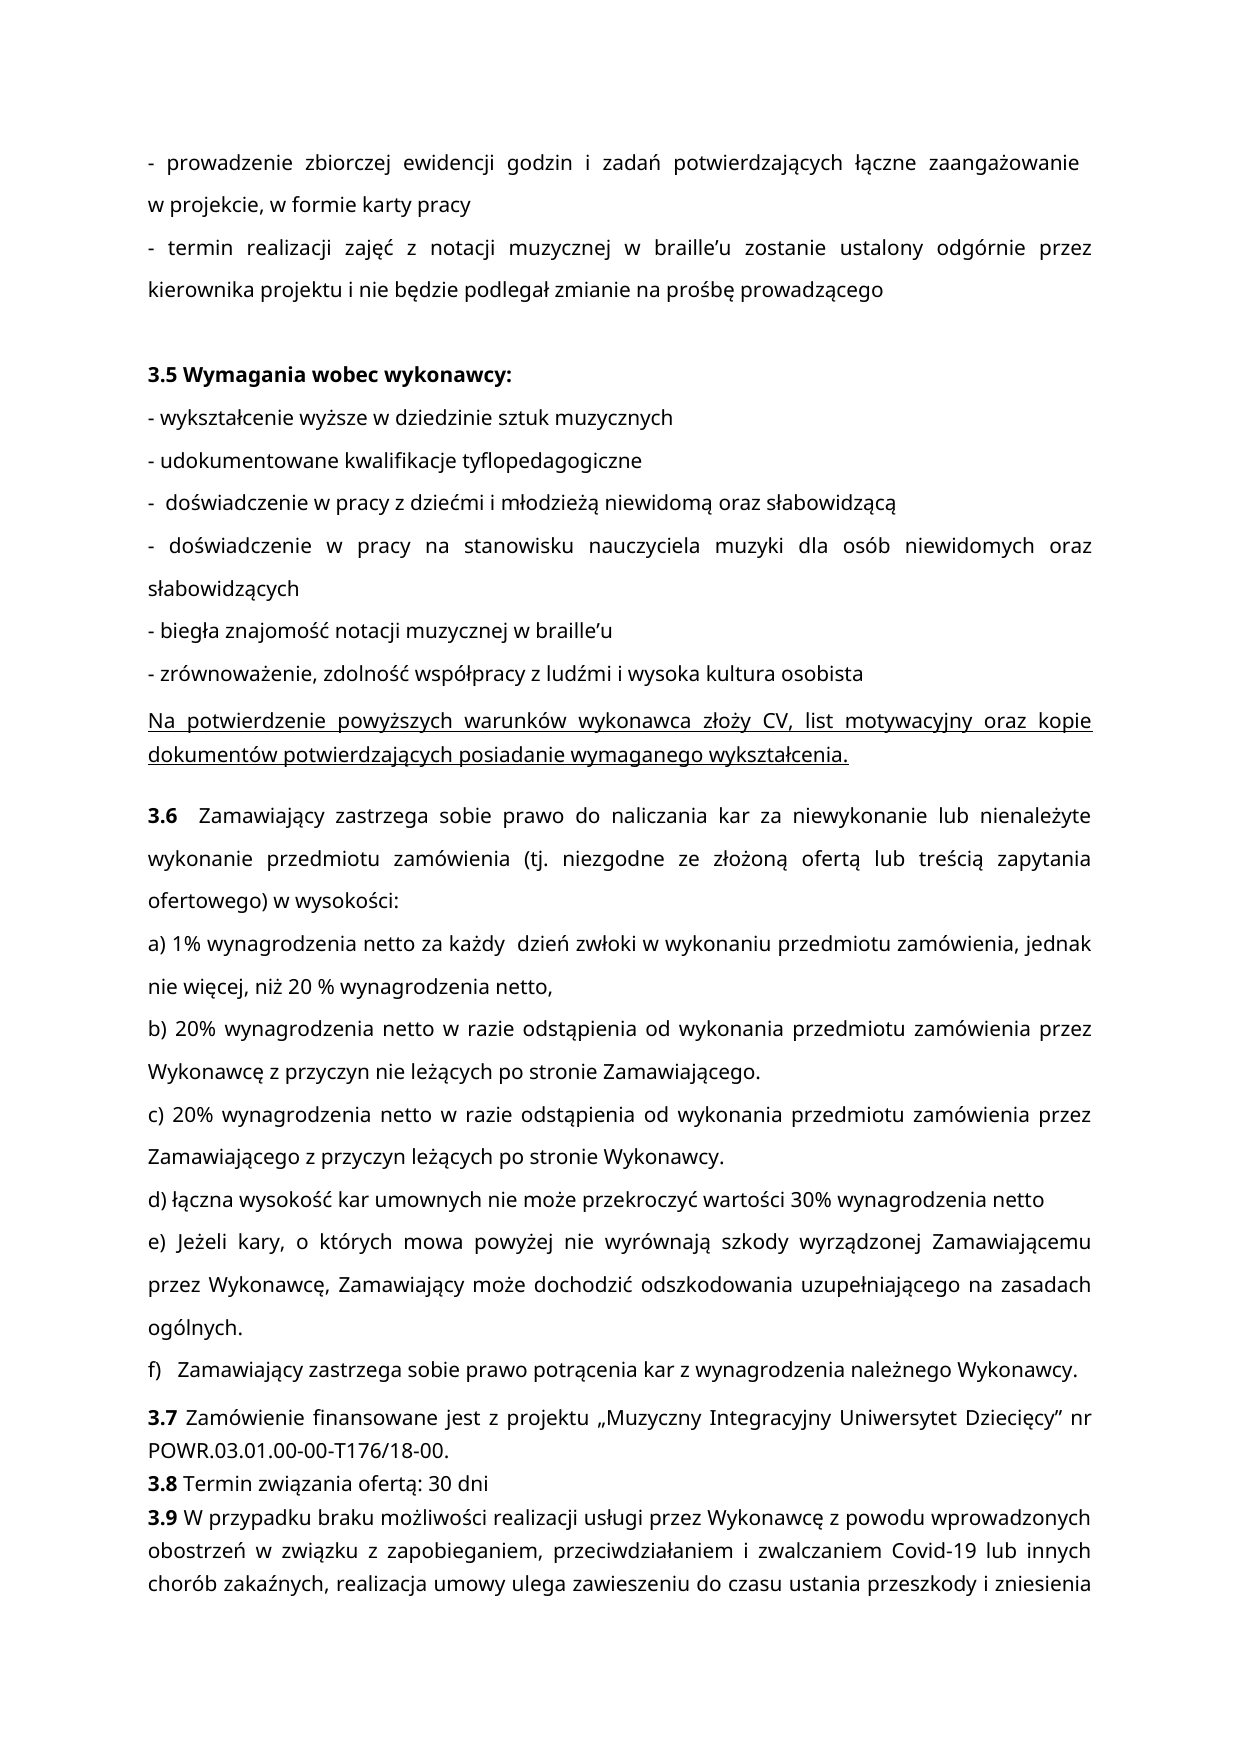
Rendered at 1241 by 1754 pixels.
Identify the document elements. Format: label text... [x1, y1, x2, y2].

text - doświadczenie w pracy na stanowisku nauczyciela muzyki dla osób niewidomych oraz słabowidzących [148, 531, 1093, 602]
text - prowadzenie zbiorczej ewidencji godzin i zadań potwierdzających łączne zaangażowanie w projekcie, w formie karty pracy [148, 148, 1093, 219]
text 3.6 Zamawiający zastrzega sobie prawo do naliczania kar za niewykonanie lub nienależyte wykonanie przedmiotu zamówienia (tj. niezgodne ze złożoną ofertą lub treścią zapytania ofertowego) w wysokości: [148, 801, 1093, 915]
text d) łączna wysokość kar umownych nie może przekroczyć wartości 30% wynagrodzenia netto [148, 1185, 1093, 1213]
text b) 20% wynagrodzenia netto w razie odstąpienia od wykonania przedmiotu zamówienia przez Wykonawcę z przyczyn nie leżących po stronie Zamawiającego. [148, 1014, 1093, 1086]
text - wykształcenie wyższe w dziedzinie sztuk muzycznych [148, 403, 1093, 432]
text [148, 1498, 1093, 1598]
text a) 1% wynagrodzenia netto za każdy dzień zwłoki w wykonaniu przedmiotu zamówienia, jednak nie więcej, niż 20 % wynagrodzenia netto, [148, 929, 1093, 1000]
text 3.8 Termin związania ofertą: 30 dni [148, 1464, 1093, 1498]
text c) 20% wynagrodzenia netto w razie odstąpienia od wykonania przedmiotu zamówienia przez Zamawiającego z przyczyn leżących po stronie Wykonawcy. [148, 1100, 1093, 1171]
text - doświadczenie w pracy z dziećmi i młodzieżą niewidomą oraz słabowidzącą [148, 488, 1093, 517]
text - termin realizacji zajęć z notacji muzycznej w braille’u zostanie ustalony odgórnie przez kierownika projektu i nie będzie podlegał zmianie na prośbę prowadzącego [148, 233, 1093, 304]
text 3.5 Wymagania wobec wykonawcy: [148, 361, 1093, 389]
text - biegła znajomość notacji muzycznej w braille’u [148, 616, 1093, 645]
text f) Zamawiający zastrzega sobie prawo potrącenia kar z wynagrodzenia należnego Wykonawcy. [148, 1355, 1093, 1384]
text 3.7 Zamówienie finansowane jest z projektu „Muzyczny Integracyjny Uniwersytet Dziecięcy” nr POWR.03.01.00-00-T176/18-00. [148, 1398, 1093, 1464]
text Na potwierdzenie powyższych warunków wykonawca złoży CV, list motywacyjny oraz kopie dokumentów potwierdzających posiadanie wymaganego wykształcenia. [148, 701, 1093, 731]
text - udokumentowane kwalifikacje tyflopedagogiczne [148, 446, 1093, 474]
text Na potwierdzenie powyższych warunków wykonawca złoży CV, list motywacyjny oraz kopie dokumentów potwierdzających posiadanie wymaganego wykształcenia. [148, 732, 1093, 768]
text e) Jeżeli kary, o których mowa powyżej nie wyrównają szkody wyrządzonej Zamawiającemu przez Wykonawcę, Zamawiający może dochodzić odszkodowania uzupełniającego na zasadach ogólnych. [148, 1227, 1093, 1341]
text - zrównoważenie, zdolność współpracy z ludźmi i wysoka kultura osobista [148, 659, 1093, 687]
